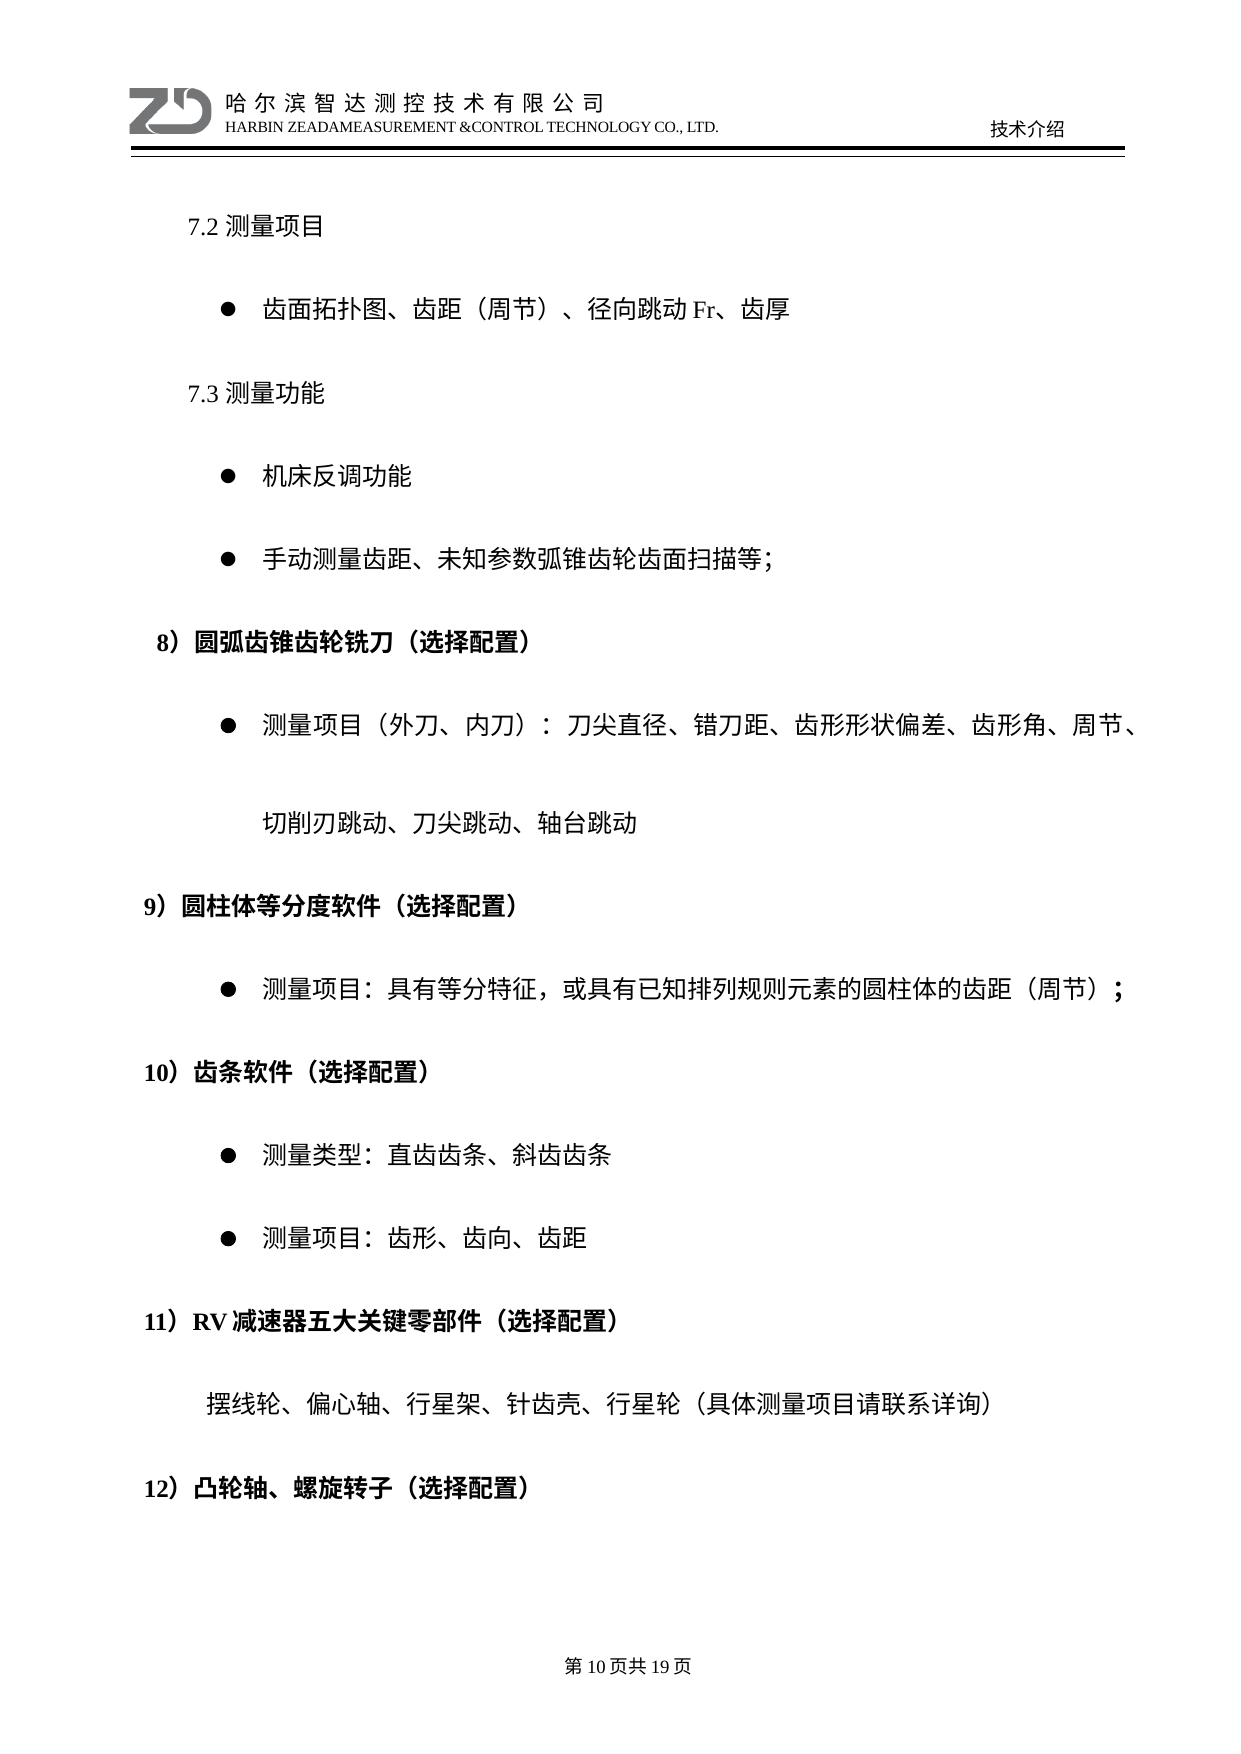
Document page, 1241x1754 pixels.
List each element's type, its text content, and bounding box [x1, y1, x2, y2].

list 测量项目（外刀、内刀）：刀尖直径、错刀距、齿形形状偏差、齿形角、周节、切削刃跳动、刀尖跳动、轴台跳动 [219, 691, 1125, 854]
text 11）RV减速器五大关键零部件（选择配置） [131, 1287, 1125, 1352]
text 7.3 测量功能 [131, 359, 1125, 424]
text 12）凸轮轴、螺旋转子（选择配置） [131, 1454, 1125, 1519]
list 齿面拓扑图、齿距（周节）、径向跳动Fr、齿厚 [219, 276, 1125, 341]
text 10）齿条软件（选择配置） [143, 1038, 1125, 1103]
list 手动测量齿距、未知参数弧锥齿轮齿面扫描等； [219, 525, 1125, 590]
text 8）圆弧齿锥齿轮铣刀（选择配置） [131, 608, 1125, 673]
text 7.2 测量项目 [131, 192, 1125, 257]
list 测量项目：齿形、齿向、齿距 [219, 1204, 1125, 1269]
list 测量项目：具有等分特征，或具有已知排列规则元素的圆柱体的齿距（周节）； [219, 955, 1125, 1020]
text 9）圆柱体等分度软件（选择配置） [131, 872, 1125, 937]
list 机床反调功能 [219, 442, 1125, 507]
text 摆线轮、偏心轴、行星架、针齿壳、行星轮（具体测量项目请联系详询） [131, 1371, 1125, 1436]
list 测量类型：直齿齿条、斜齿齿条 [219, 1121, 1125, 1186]
picture [129, 88, 212, 134]
